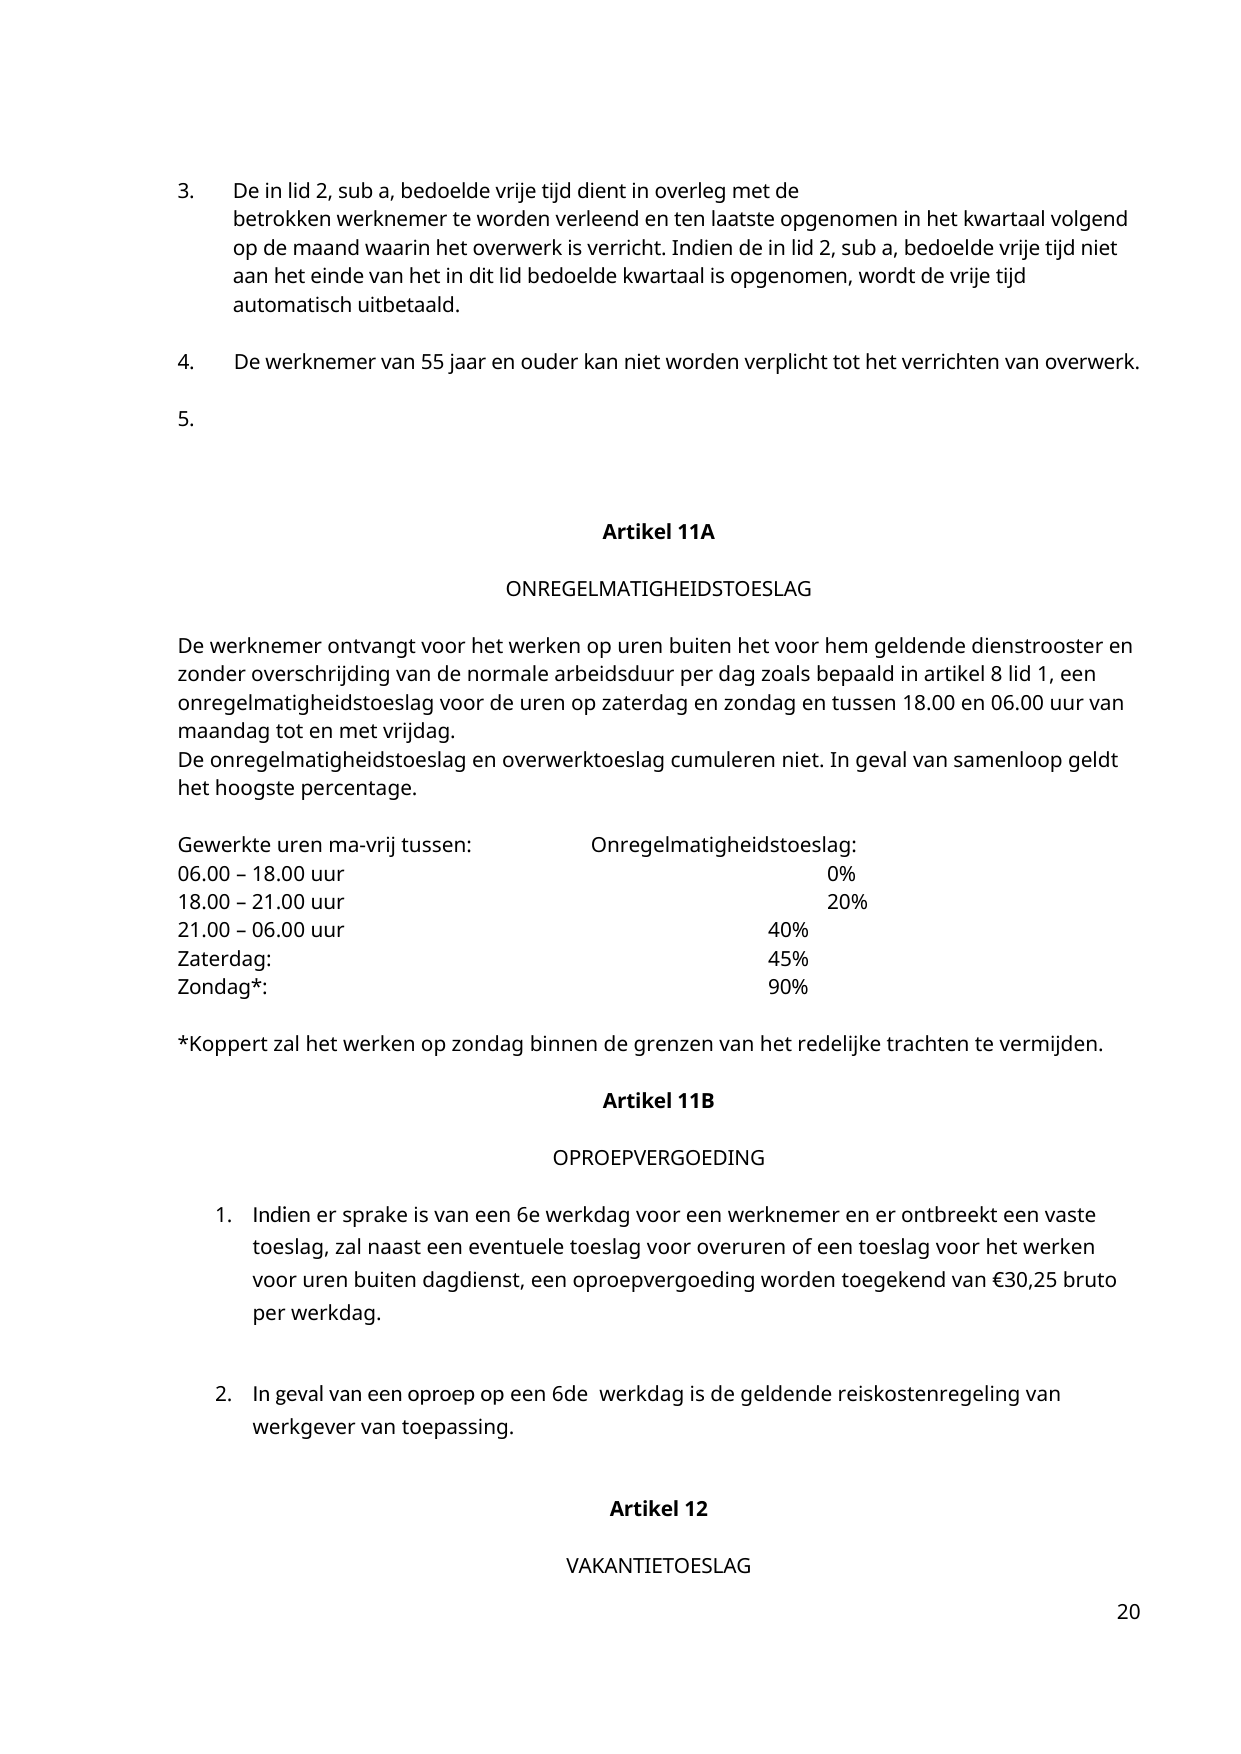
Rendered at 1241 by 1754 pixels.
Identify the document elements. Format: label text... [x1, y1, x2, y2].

text Zaterdag: 45% [177, 944, 1140, 972]
text betrokken werknemer te worden verleend en ten laatste opgenomen in het kwartaal volgend op de maand waarin het overwerk is verricht. Indien de in lid 2, sub a, bedoelde vrije tijd niet aan het einde van het in dit lid bedoelde kwartaal is opgenomen, wordt de vrije tijd automatisch uitbetaald. [233, 204, 1140, 318]
text 5. [177, 404, 1140, 432]
text 06.00 – 18.00 uur 0% [177, 859, 1140, 887]
text Gewerkte uren ma-vrij tussen: Onregelmatigheidstoeslag: [177, 830, 1140, 859]
text 18.00 – 21.00 uur 20% [177, 887, 1140, 916]
subtitle Artikel 11B [177, 1086, 1140, 1114]
text 21.00 – 06.00 uur 40% [177, 916, 1140, 944]
text *Koppert zal het werken op zondag binnen de grenzen van het redelijke trachten te vermijden. [177, 1029, 1140, 1058]
list Indien er sprake is van een 6e werkdag voor een werknemer en er ontbreekt een vaste toeslag, zal naast een eventuele toeslag voor overuren of een toeslag voor het werken voor uren buiten dagdienst, een oproepvergoeding worden toegekend van €30,25 bruto per werkdag. [215, 1200, 1140, 1326]
subtitle Artikel 12 [177, 1494, 1140, 1522]
text OPROEPVERGOEDING [177, 1143, 1140, 1171]
subtitle ONREGELMATIGHEIDSTOESLAG [177, 574, 1140, 603]
list In geval van een oproep op een 6de werkdag is de geldende reiskostenregeling van werkgever van toepassing. [215, 1379, 1140, 1441]
text De werknemer ontvangt voor het werken op uren buiten het voor hem geldende dienstrooster en zonder overschrijding van de normale arbeidsduur per dag zoals bepaald in artikel 8 lid 1, een onregelmatigheidstoeslag voor de uren op zaterdag en zondag en tussen 18.00 en 06.00 uur van maandag tot en met vrijdag. [177, 631, 1140, 745]
text 3. De in lid 2, sub a, bedoelde vrije tijd dient in overleg met de [177, 176, 1140, 204]
text Zondag*: 90% [177, 972, 1140, 1001]
list De werknemer van 55 jaar en ouder kan niet worden verplicht tot het verrichten van overwerk. [177, 347, 1140, 375]
subtitle Artikel 11A [177, 517, 1140, 546]
subtitle VAKANTIETOESLAG [177, 1551, 1140, 1579]
text De onregelmatigheidstoeslag en overwerktoeslag cumuleren niet. In geval van samenloop geldt het hoogste percentage. [177, 745, 1140, 802]
